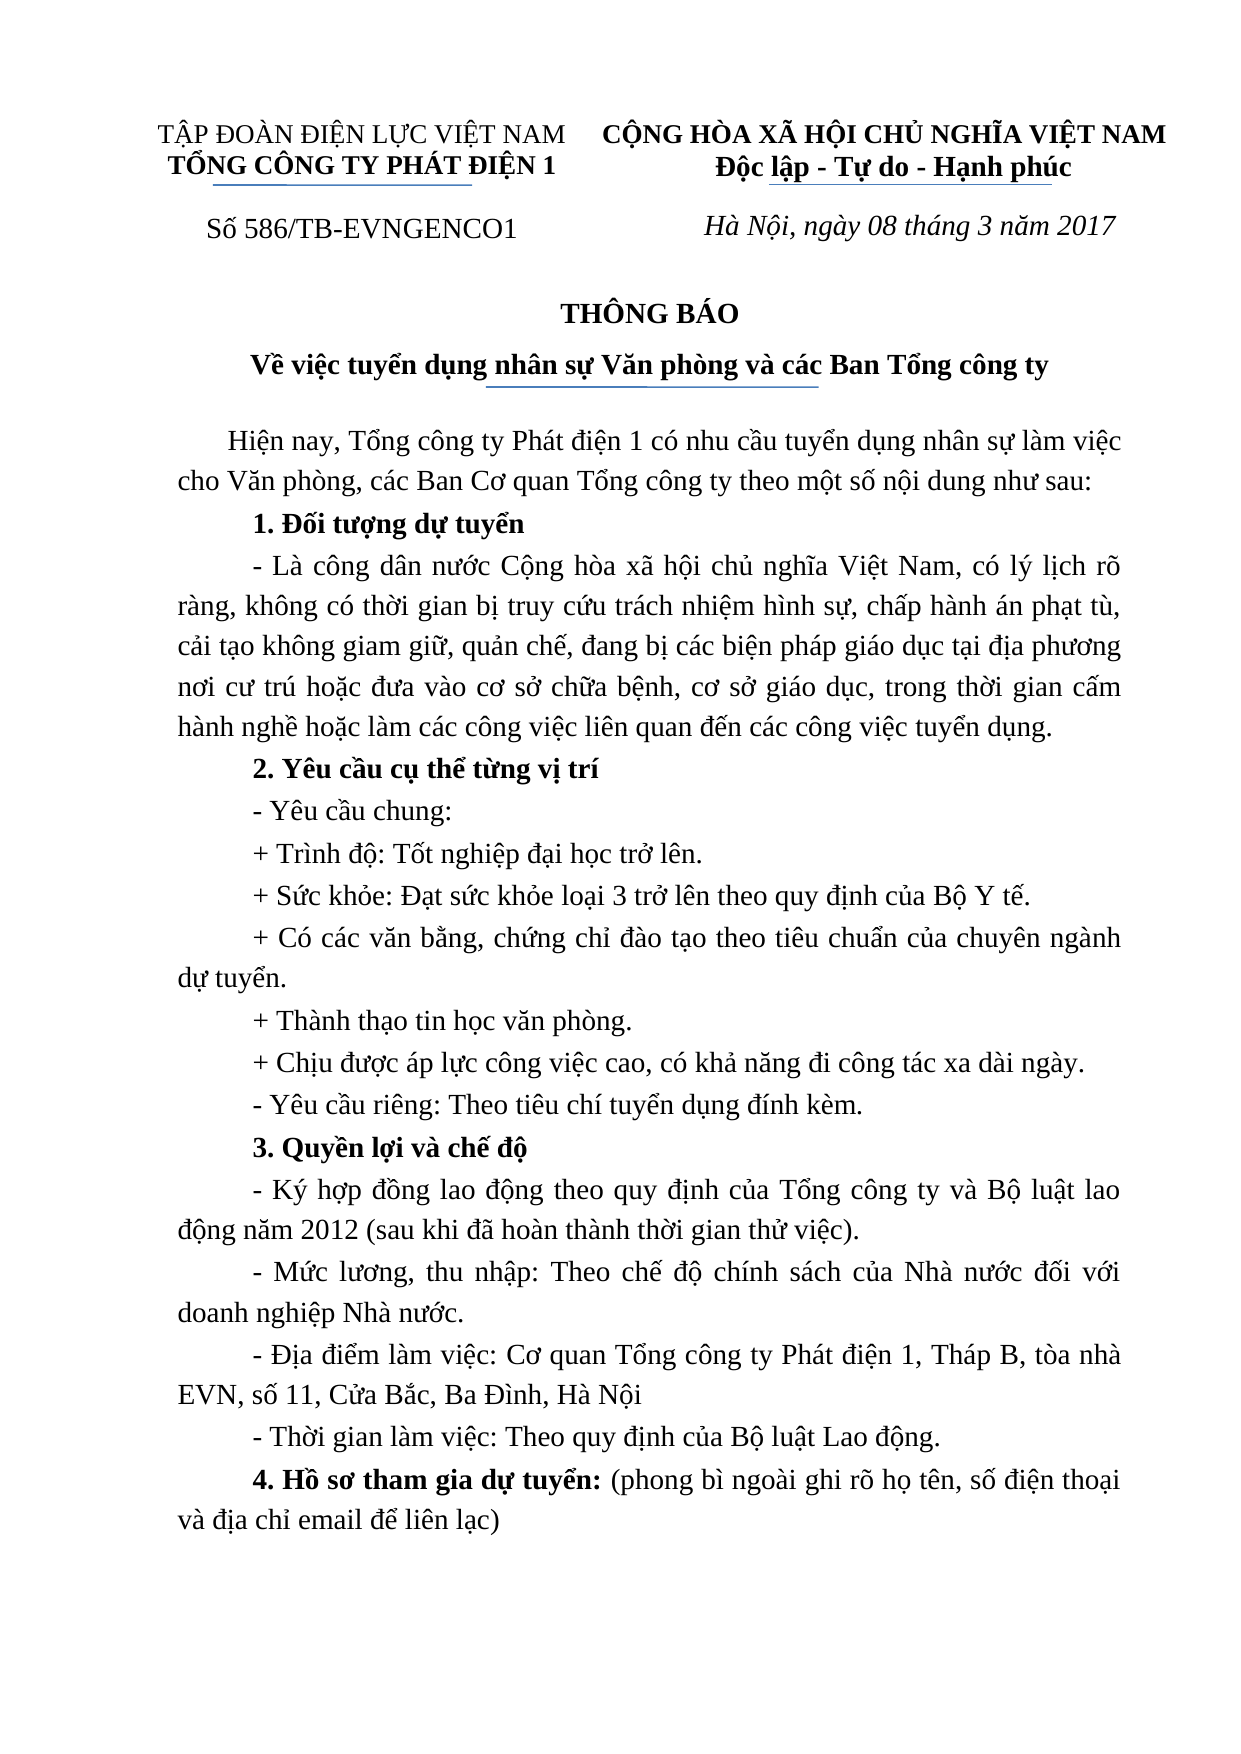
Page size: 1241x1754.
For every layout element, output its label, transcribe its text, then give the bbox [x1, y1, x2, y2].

text - Địa điểm làm việc: Cơ quan Tổng công ty Phát điện 1, Tháp B, tòa nhà EVN, số 11, Cửa Bắc, Ba Đình, Hà Nội [177, 1337, 1122, 1411]
text + Sức khỏe: Đạt sức khỏe loại 3 trở lên theo quy định của Bộ Y tế. [177, 878, 1122, 912]
text Về việc tuyển dụng nhân sự Văn phòng và các Ban Tổng công ty [177, 347, 1122, 381]
text 4. Hồ sơ tham gia dự tuyển: (phong bì ngoài ghi rõ họ tên, số điện thoại và địa chỉ email để liên lạc) [177, 1462, 1122, 1536]
text - Yêu cầu riêng: Theo tiêu chí tuyển dụng đính kèm. [177, 1087, 1122, 1121]
text THÔNG BÁO [177, 296, 1122, 330]
text Hiện nay, Tổng công ty Phát điện 1 có nhu cầu tuyển dụng nhân sự làm việc cho Văn phòng, các Ban Cơ quan Tổng công ty theo một số nội dung như sau: [177, 423, 1122, 497]
text + Chịu được áp lực công việc cao, có khả năng đi công tác xa dài ngày. [177, 1045, 1122, 1079]
text - Yêu cầu chung: [177, 793, 1122, 827]
text - Thời gian làm việc: Theo quy định của Bộ luật Lao động. [177, 1419, 1122, 1453]
table_header CỘNG HÒA XÃ HỘI CHỦ NGHĨA VIỆT NAM Độc lập - Tự do - Hạnh phúc Hà Nội, ngày 08 tháng 3 năm 2017 [591, 118, 1196, 245]
text + Trình độ: Tốt nghiệp đại học trở lên. [177, 836, 1122, 869]
text 2. Yêu cầu cụ thể từng vị trí [177, 751, 1122, 785]
text - Là công dân nước Cộng hòa xã hội chủ nghĩa Việt Nam, có lý lịch rõ ràng, không có thời gian bị truy cứu trách nhiệm hình sự, chấp hành án phạt tù, cải tạo không giam giữ, quản chế, đang bị các biện pháp giáo dục tại địa phương nơi cư trú hoặc đưa vào cơ sở chữa bệnh, cơ sở giáo dục, trong thời gian cấm hành nghề hoặc làm các công việc liên quan đến các công việc tuyển dụng. [177, 548, 1122, 742]
text - Mức lương, thu nhập: Theo chế độ chính sách của Nhà nước đối với doanh nghiệp Nhà nước. [177, 1254, 1122, 1328]
text - Ký hợp đồng lao động theo quy định của Tổng công ty và Bộ luật lao động năm 2012 (sau khi đã hoàn thành thời gian thử việc). [177, 1172, 1122, 1246]
text 1. Đối tượng dự tuyển [177, 506, 1122, 539]
text 3. Quyền lợi và chế độ [177, 1130, 1122, 1163]
table_header TẬP ĐOÀN ĐIỆN LỰC VIỆT NAM TỔNG CÔNG TY PHÁT ĐIỆN 1 Số 586/TB-EVNGENCO1 [133, 118, 591, 245]
text + Có các văn bằng, chứng chỉ đào tạo theo tiêu chuẩn của chuyên ngành dự tuyển. [177, 920, 1122, 994]
text + Thành thạo tin học văn phòng. [177, 1003, 1122, 1036]
